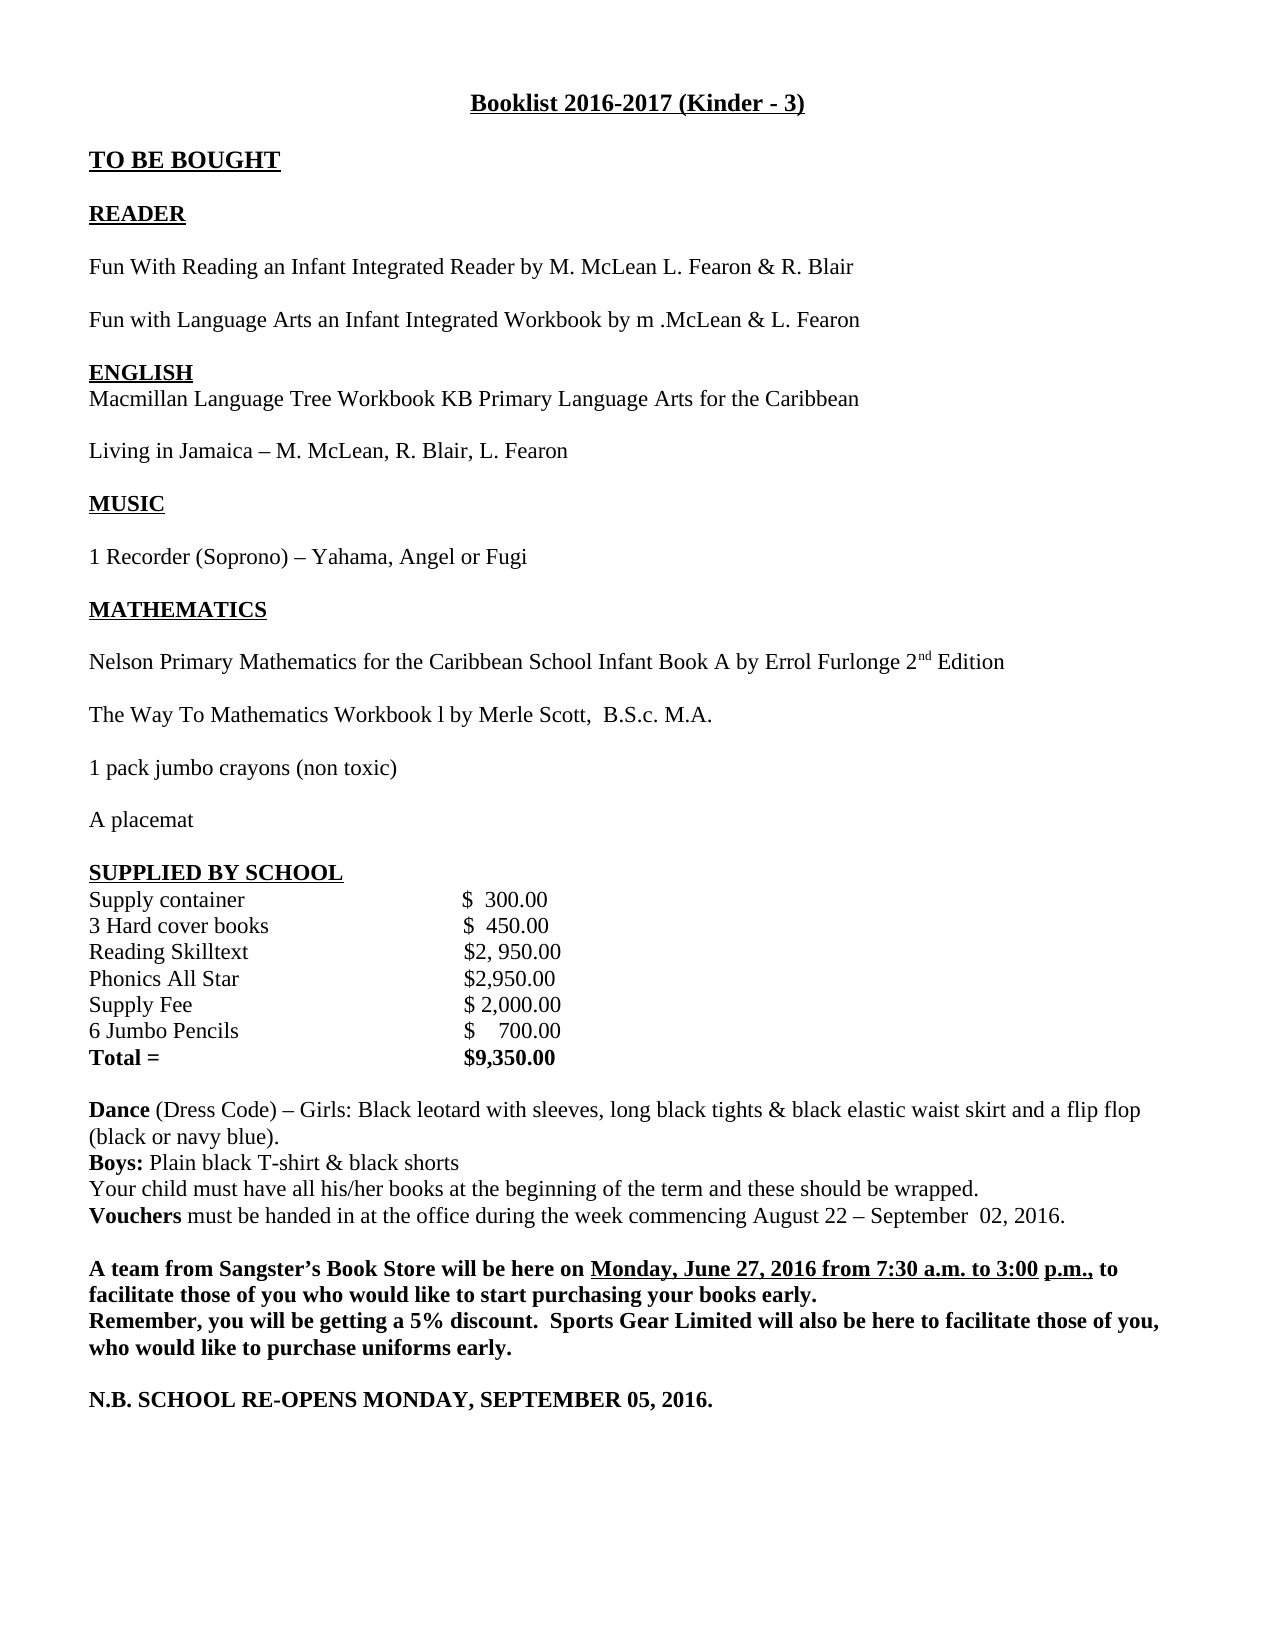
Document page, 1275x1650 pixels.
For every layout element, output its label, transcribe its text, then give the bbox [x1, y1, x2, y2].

text Dance (Dress Code) – Girls: Black leotard with sleeves, long black tights & black elastic waist skirt and a flip flop (black or navy blue). [89, 1096, 1186, 1149]
text Booklist 2016-2017 (Kinder - 3) [89, 88, 1186, 117]
text READER [89, 200, 1186, 227]
text Boys: Plain black T-shirt & black shorts [89, 1149, 1186, 1176]
text 3 Hard cover books $ 450.00 [89, 912, 1186, 938]
text Reading Skilltext $2, 950.00 [89, 938, 1186, 965]
text Total = $9,350.00 [89, 1044, 1186, 1070]
text A placemat [89, 807, 1186, 833]
text MUSIC [89, 490, 1186, 517]
text Remember, you will be getting a 5% discount. Sports Gear Limited will also be here to facilitate those of you, who would like to purchase uniforms early. [89, 1307, 1186, 1360]
text TO BE BOUGHT [89, 145, 1186, 174]
text Phonics All Star $2,950.00 [89, 965, 1186, 991]
text Supply Fee $ 2,000.00 [89, 991, 1186, 1017]
text Macmillan Language Tree Workbook KB Primary Language Arts for the Caribbean [89, 385, 1186, 411]
text MATHEMATICS [89, 596, 1186, 622]
text SUPPLIED BY SCHOOL [89, 859, 1186, 886]
text 1 pack jumbo crayons (non toxic) [89, 754, 1186, 780]
text Fun with Language Arts an Infant Integrated Workbook by m .McLean & L. Fearon [89, 306, 1186, 332]
text Nelson Primary Mathematics for the Caribbean School Infant Book A by Errol Furlonge 2nd Edition [89, 648, 1186, 675]
text Supply container $ 300.00 [89, 886, 1186, 912]
text 6 Jumbo Pencils $ 700.00 [89, 1017, 1186, 1044]
text ENGLISH [89, 358, 1186, 385]
text The Way To Mathematics Workbook l by Merle Scott, B.S.c. M.A. [89, 701, 1186, 727]
text Your child must have all his/her books at the beginning of the term and these should be wrapped. [89, 1176, 1186, 1202]
text Living in Jamaica – M. McLean, R. Blair, L. Fearon [89, 438, 1186, 464]
text Fun With Reading an Infant Integrated Reader by M. McLean L. Fearon & R. Blair [89, 253, 1186, 279]
text Vouchers must be handed in at the office during the week commencing August 22 – September 02, 2016. [89, 1202, 1186, 1228]
text 1 Recorder (Soprono) – Yahama, Angel or Fugi [89, 543, 1186, 569]
text N.B. SCHOOL RE-OPENS MONDAY, SEPTEMBER 05, 2016. [89, 1386, 1186, 1413]
text A team from Sangster’s Book Store will be here on Monday, June 27, 2016 from 7:30 a.m. to 3:00 p.m., to facilitate those of you who would like to start purchasing your books early. [89, 1254, 1186, 1307]
